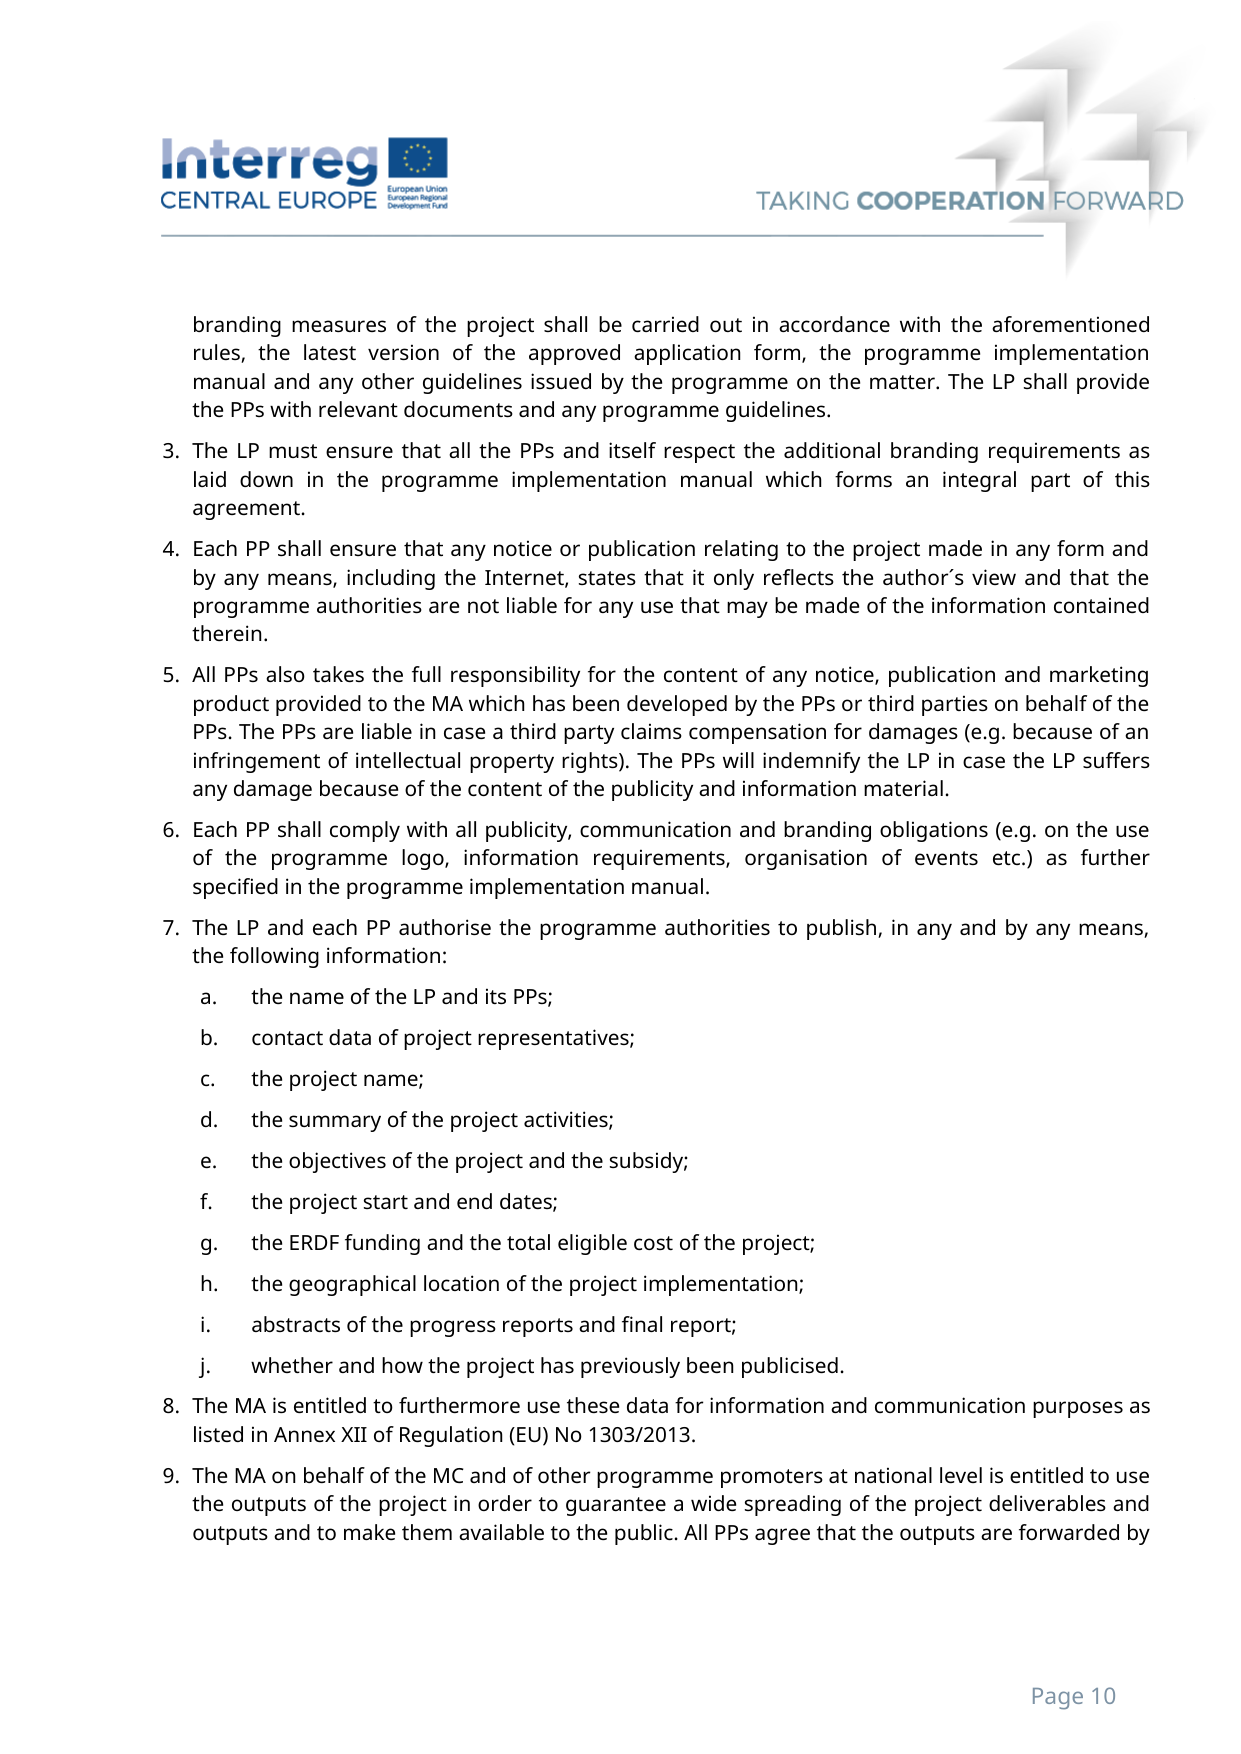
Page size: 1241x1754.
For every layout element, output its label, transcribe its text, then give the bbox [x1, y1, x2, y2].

list the ERDF funding and the total eligible cost of the project; [200, 1228, 1152, 1256]
list All PPs also takes the full responsibility for the content of any notice, publication and marketing product provided to the MA which has been developed by the PPs or third parties on behalf of the PPs. The PPs are liable in case a third party claims compensation for damages (e.g. because of an infringement of intellectual property rights). The PPs will indemnify the LP in case the LP suffers any damage because of the content of the publicity and information material. [162, 660, 1152, 803]
list the objectives of the project and the subsidy; [200, 1146, 1152, 1174]
list whether and how the project has previously been publicised. [200, 1351, 1152, 1379]
list Each PP shall ensure that any notice or publication relating to the project made in any form and by any means, including the Internet, states that it only reflects the author´s view and that the programme authorities are not liable for any use that may be made of the information contained therein. [162, 534, 1152, 648]
list The LP must ensure that all the PPs and itself respect the additional branding requirements as laid down in the programme implementation manual which forms an integral part of this agreement. [162, 436, 1152, 522]
list the name of the LP and its PPs; [200, 982, 1152, 1011]
list contact data of project representatives; [200, 1023, 1152, 1052]
list the summary of the project activities; [200, 1105, 1152, 1133]
list Each PP shall comply with all publicity, communication and branding obligations (e.g. on the use of the programme logo, information requirements, organisation of events etc.) as further specified in the programme implementation manual. [162, 815, 1152, 900]
list The LP and each PP authorise the programme authorities to publish, in any and by any means, the following information: [162, 913, 1152, 970]
picture [99, 21, 1235, 304]
list the geographical location of the project implementation; [200, 1269, 1152, 1297]
list the project name; [200, 1064, 1152, 1093]
list The MA is entitled to furthermore use these data for information and communication purposes as listed in Annex XII of Regulation (EU) No 1303/2013. [162, 1392, 1152, 1448]
list the project start and end dates; [200, 1187, 1152, 1215]
list abstracts of the progress reports and final report; [200, 1310, 1152, 1338]
